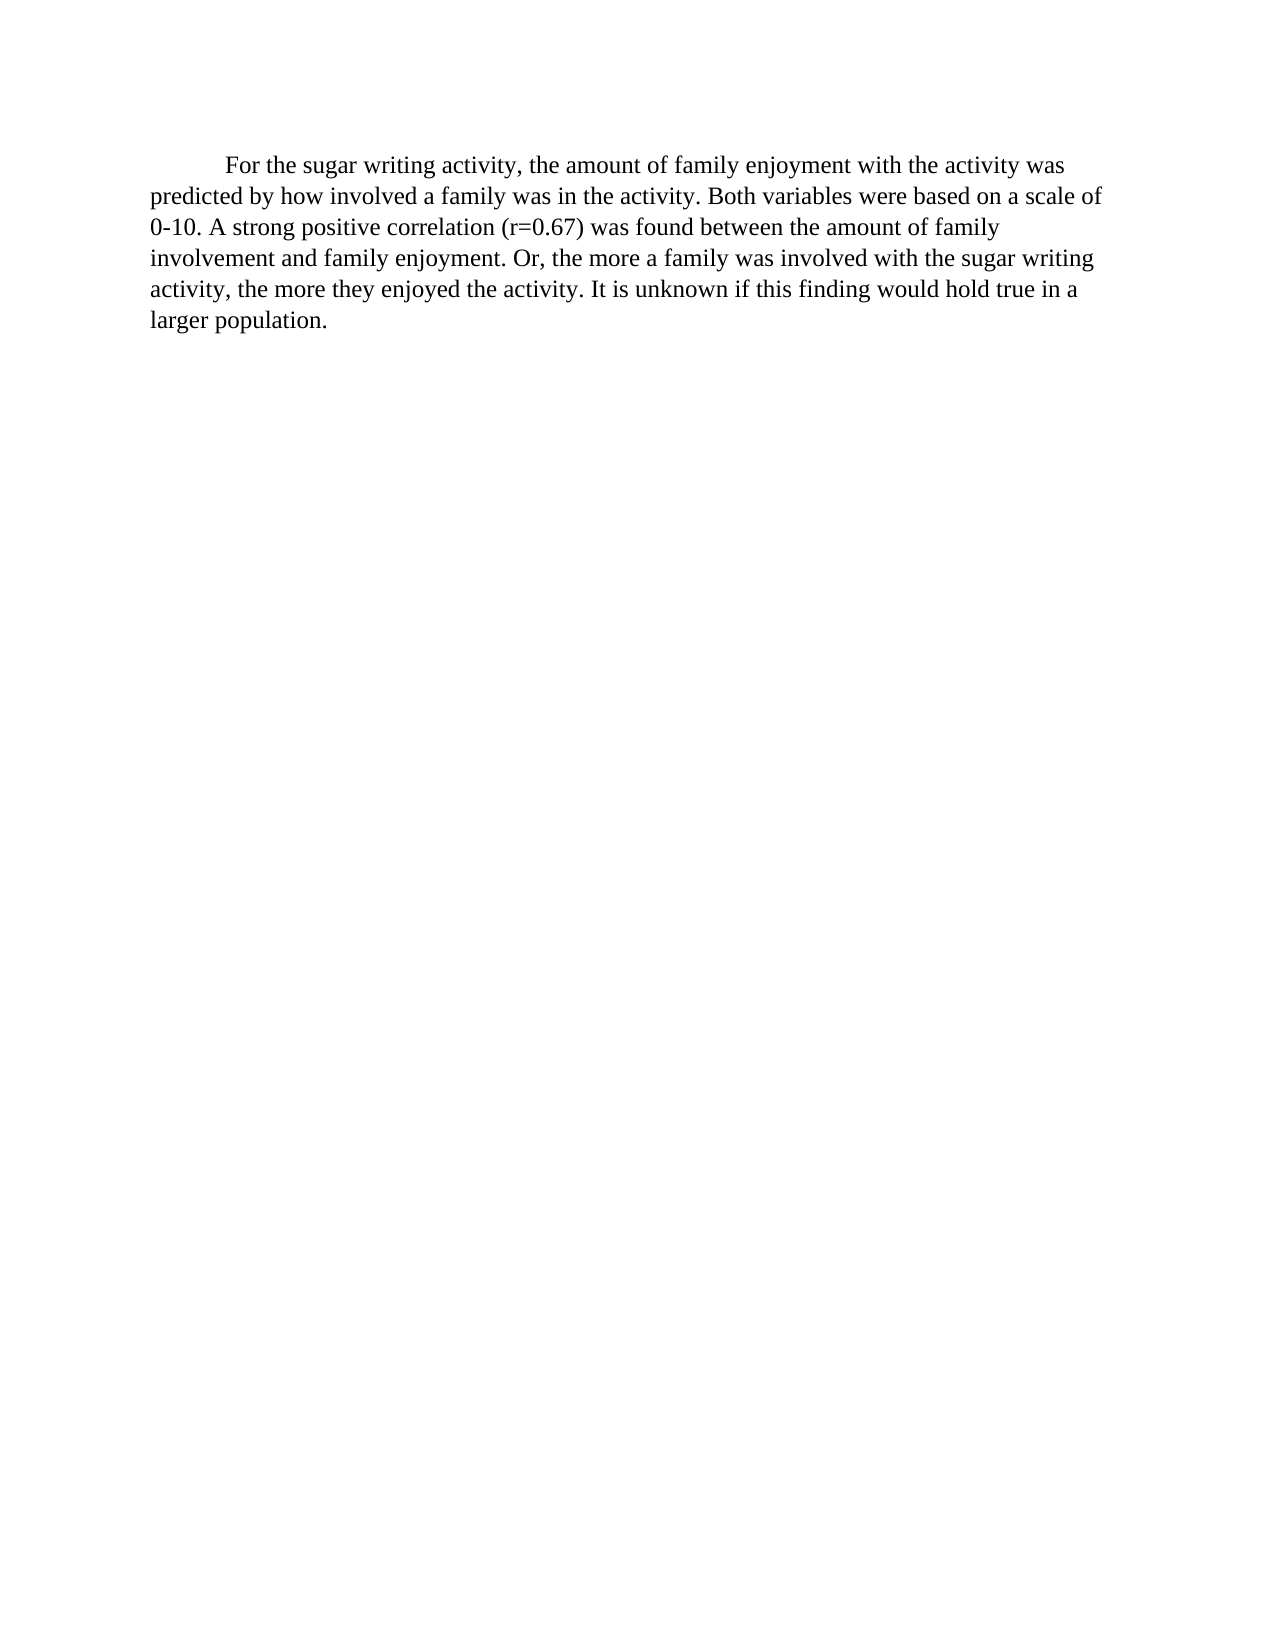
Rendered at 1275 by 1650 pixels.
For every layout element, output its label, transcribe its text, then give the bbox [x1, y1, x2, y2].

text For the sugar writing activity, the amount of family enjoyment with the activity was predicted by how involved a family was in the activity. Both variables were based on a scale of 0-10. A strong positive correlation (r=0.67) was found between the amount of family involvement and family enjoyment. Or, the more a family was involved with the sugar writing activity, the more they enjoyed the activity. It is unknown if this finding would hold true in a larger population. [150, 150, 1125, 334]
